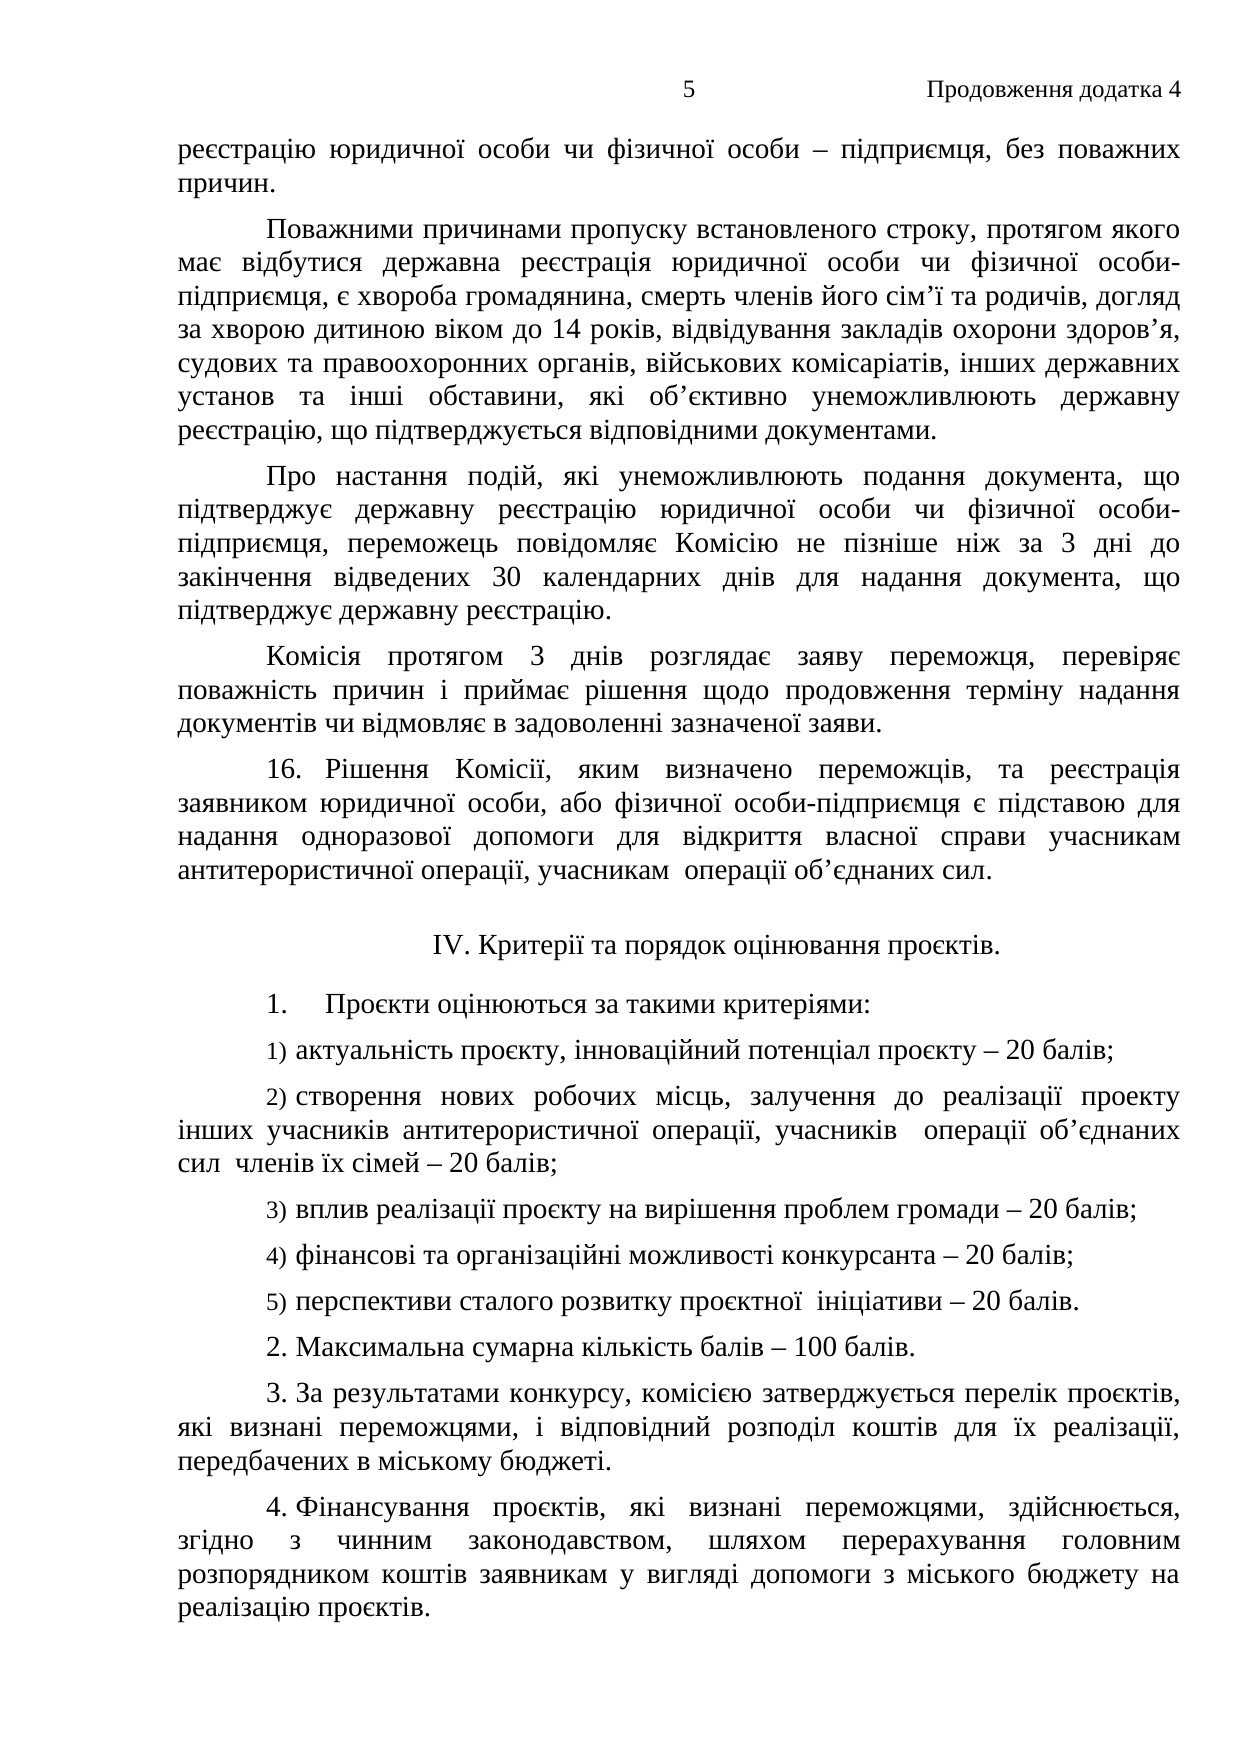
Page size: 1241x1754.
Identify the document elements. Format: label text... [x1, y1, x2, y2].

list Рішення Комісії, яким визначено переможців, та реєстрація заявником юридичної особи, або фізичної особи-підприємця є підставою для надання одноразової допомоги для відкриття власної справи учасникам антитерористичної операції, учасникам операції об’єднаних сил. [177, 751, 1181, 886]
list актуальність проєкту, інноваційний потенціал проєкту – 20 балів; [177, 1032, 1181, 1066]
text Комісія протягом 3 днів розглядає заяву переможця, перевіряє поважність причин і приймає рішення щодо продовження терміну надання документів чи відмовляє в задоволенні зазначеної заяви. [177, 638, 1181, 739]
list За результатами конкурсу, комісією затверджується перелік проєктів, які визнані переможцями, і відповідний розподіл коштів для їх реалізації, передбачених в міському бюджеті. [177, 1376, 1181, 1476]
list вплив реалізації проєкту на вирішення проблем громади – 20 балів; [177, 1191, 1181, 1225]
text Поважними причинами пропуску встановленого строку, протягом якого має відбутися державна реєстрація юридичної особи чи фізичної особи-підприємця, є хвороба громадянина, смерть членів його сім’ї та родичів, догляд за хворою дитиною віком до 14 років, відвідування закладів охорони здоров’я, судових та правоохоронних органів, військових комісаріатів, інших державних установ та інші обставини, які об’єктивно унеможливлюють державну реєстрацію, що підтверджується відповідними документами. [177, 211, 1181, 446]
text ІV. Критерії та порядок оцінювання проєктів. [252, 927, 1181, 960]
list Максимальна сумарна кількість балів – 100 балів. [177, 1329, 1181, 1363]
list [177, 131, 1181, 198]
list Проєкти оцінюються за такими критеріями: [177, 986, 1181, 1020]
text Про настання подій, які унеможливлюють подання документа, що підтверджує державну реєстрацію юридичної особи чи фізичної особи-підприємця, переможець повідомляє Комісію не пізніше ніж за 3 дні до закінчення відведених 30 календарних днів для надання документа, що підтверджує державну реєстрацію. [177, 458, 1181, 626]
list створення нових робочих місць, залучення до реалізації проекту інших учасників антитерористичної операції, учасників операції об’єднаних сил членів їх сімей – 20 балів; [177, 1078, 1181, 1179]
list Фінансування проєктів, які визнані переможцями, здійснюється, згідно з чинним законодавством, шляхом перерахування головним розпорядником коштів заявникам у вигляді допомоги з міського бюджету на реалізацію проєктів. [177, 1489, 1181, 1623]
list фінансові та організаційні можливості конкурсанта – 20 балів; [177, 1237, 1181, 1271]
list перспективи сталого розвитку проєктної ініціативи – 20 балів. [177, 1283, 1181, 1317]
